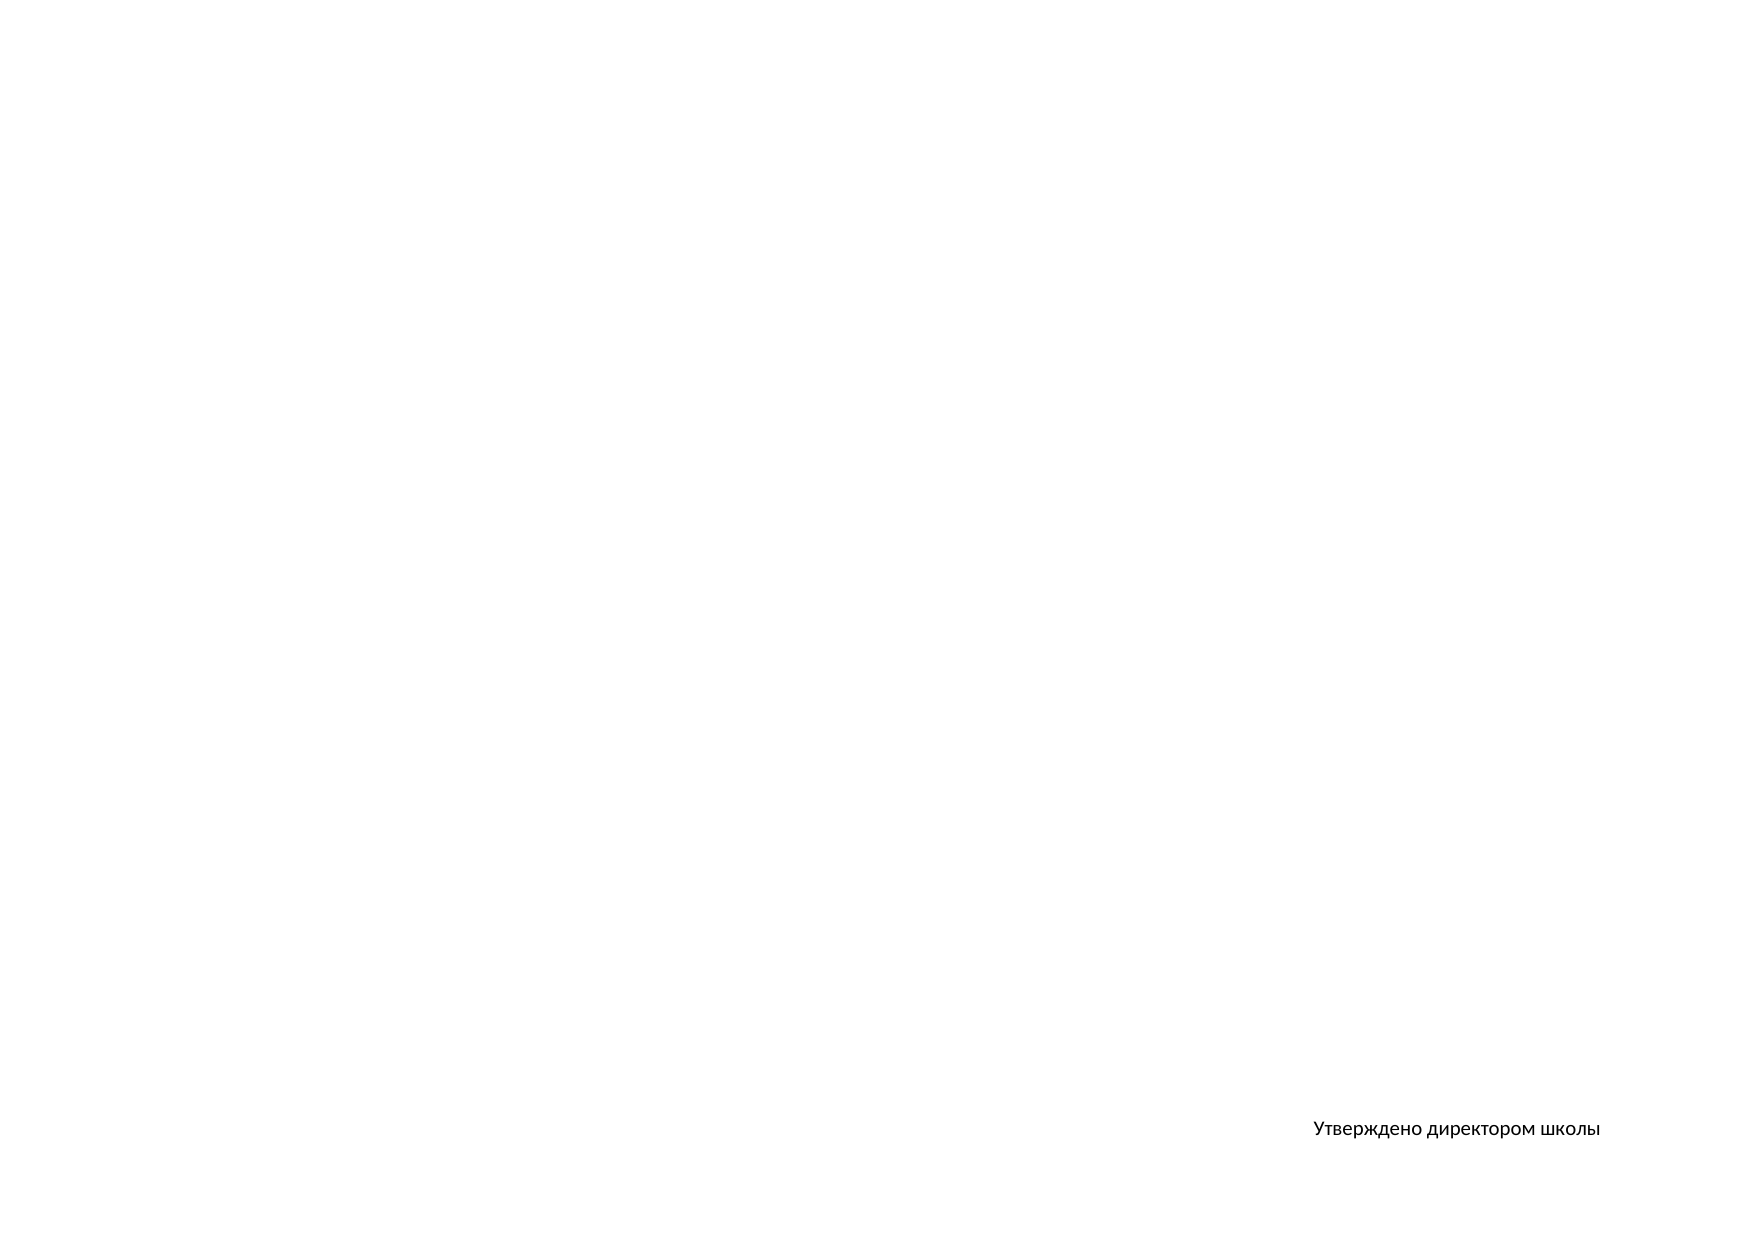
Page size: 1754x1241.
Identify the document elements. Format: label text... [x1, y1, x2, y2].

table_header Утверждено директором школы [96, 1109, 1613, 1140]
